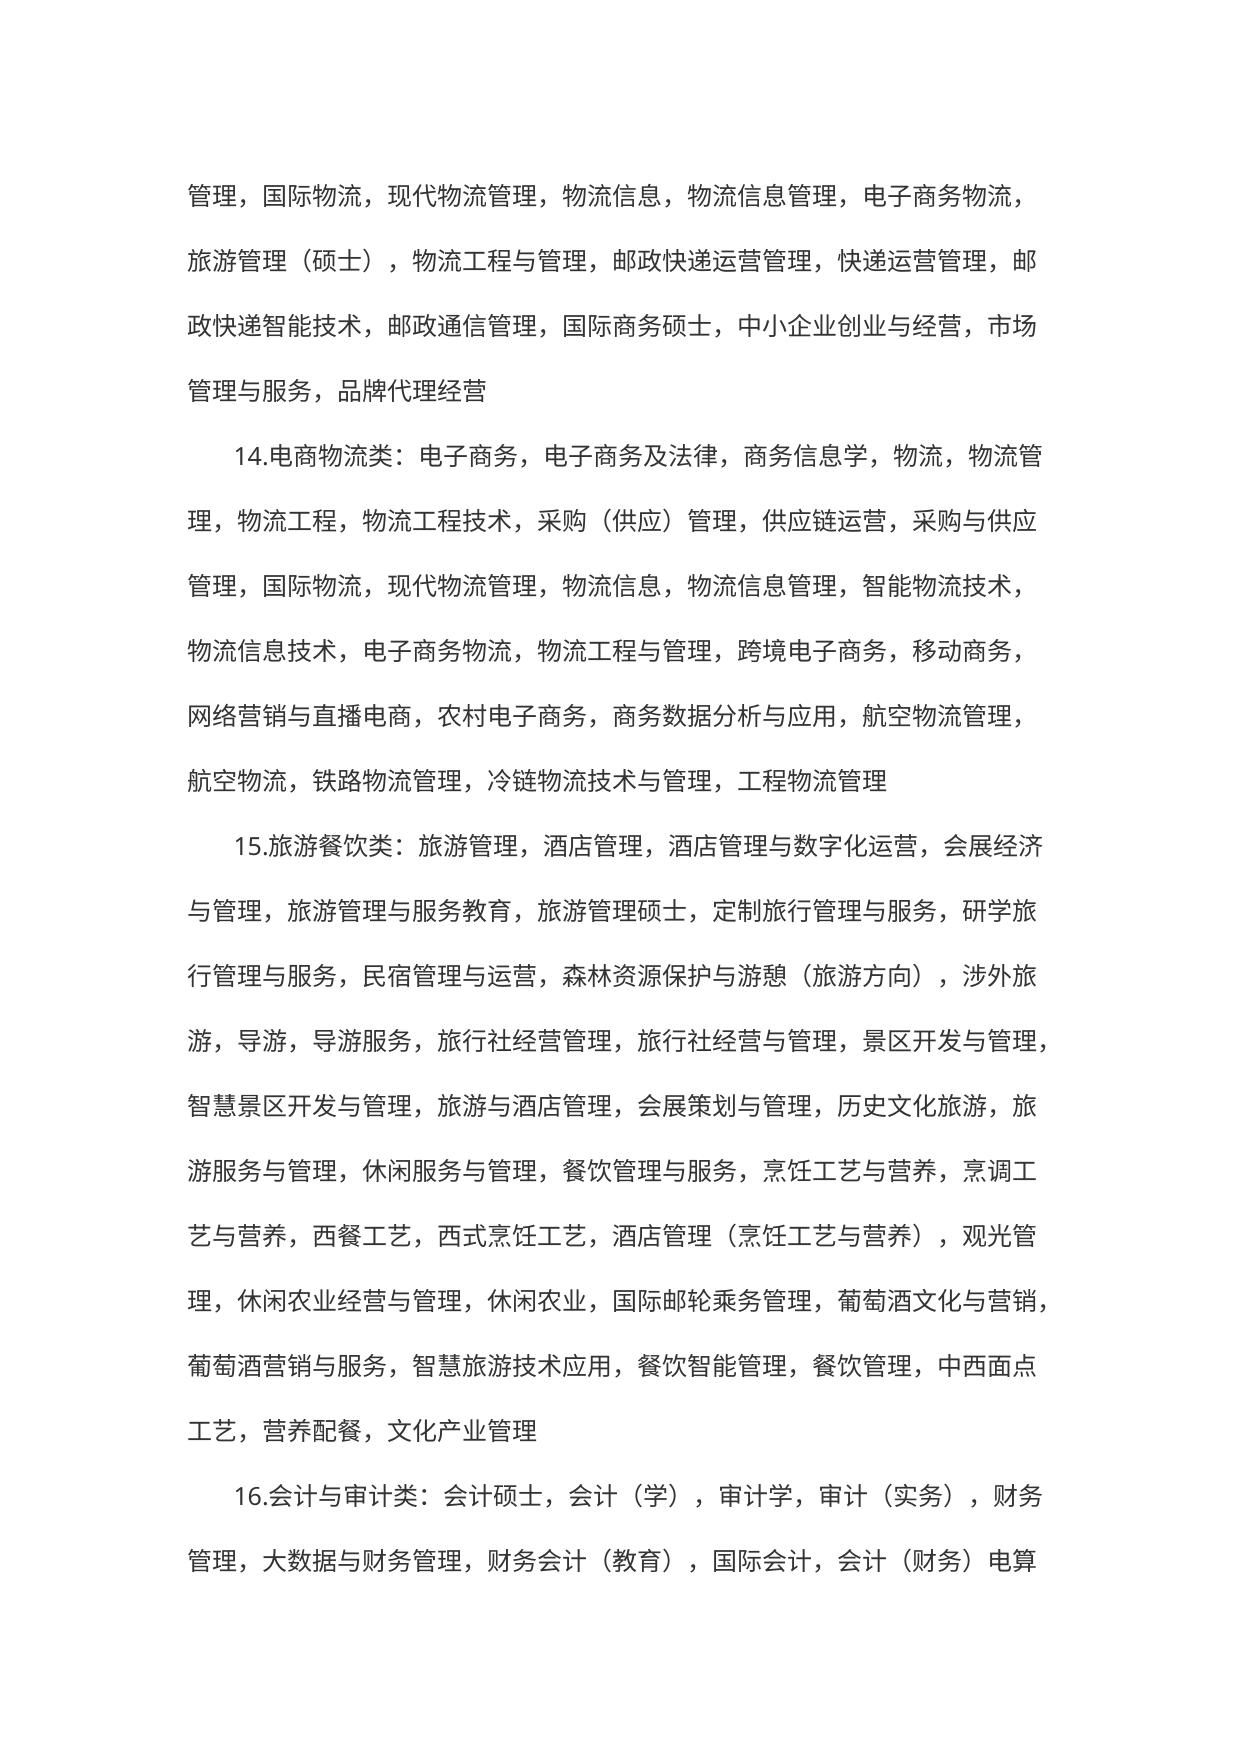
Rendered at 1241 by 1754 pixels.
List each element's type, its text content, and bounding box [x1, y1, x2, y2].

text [187, 162, 1053, 422]
text 15.旅游餐饮类：旅游管理，酒店管理，酒店管理与数字化运营，会展经济与管理，旅游管理与服务教育，旅游管理硕士，定制旅行管理与服务，研学旅行管理与服务，民宿管理与运营，森林资源保护与游憩（旅游方向），涉外旅游，导游，导游服务，旅行社经营管理，旅行社经营与管理，景区开发与管理，智慧景区开发与管理，旅游与酒店管理，会展策划与管理，历史文化旅游，旅游服务与管理，休闲服务与管理，餐饮管理与服务，烹饪工艺与营养，烹调工艺与营养，西餐工艺，西式烹饪工艺，酒店管理（烹饪工艺与营养），观光管理，休闲农业经营与管理，休闲农业，国际邮轮乘务管理，葡萄酒文化与营销，葡萄酒营销与服务，智慧旅游技术应用，餐饮智能管理，餐饮管理，中西面点工艺，营养配餐，文化产业管理 [187, 812, 1053, 1462]
text 14.电商物流类：电子商务，电子商务及法律，商务信息学，物流，物流管理，物流工程，物流工程技术，采购（供应）管理，供应链运营，采购与供应管理，国际物流，现代物流管理，物流信息，物流信息管理，智能物流技术，物流信息技术，电子商务物流，物流工程与管理，跨境电子商务，移动商务，网络营销与直播电商，农村电子商务，商务数据分析与应用，航空物流管理，航空物流，铁路物流管理，冷链物流技术与管理，工程物流管理 [187, 422, 1053, 812]
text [187, 1462, 1053, 1592]
